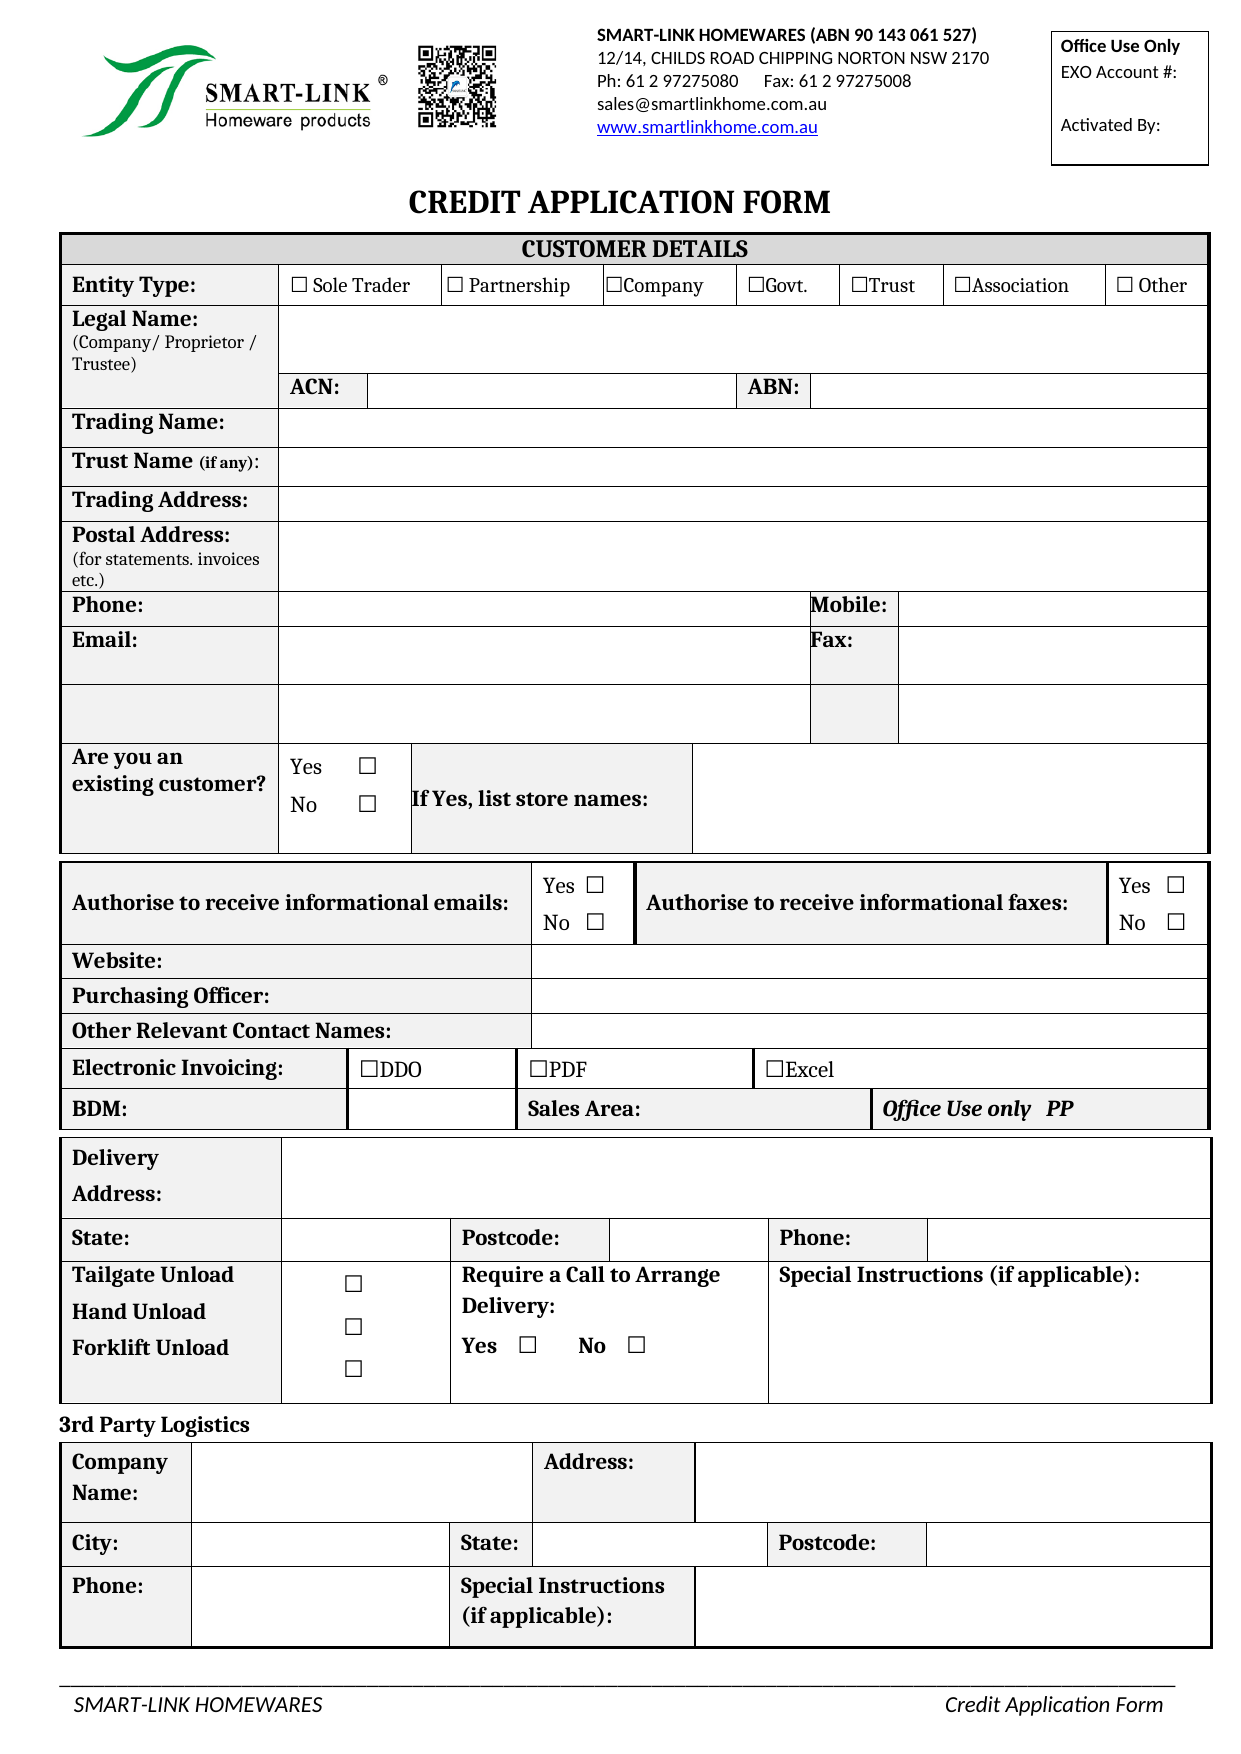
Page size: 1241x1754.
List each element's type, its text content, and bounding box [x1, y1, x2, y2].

table_cell Sales Area: [518, 1089, 870, 1129]
table_header [282, 1138, 1210, 1217]
table_cell Phone: [62, 592, 278, 626]
table_header Authorise to receive informational faxes: [637, 863, 1106, 944]
table_cell State: [62, 1219, 281, 1261]
table_header Address: [533, 1443, 694, 1522]
table_cell [696, 1567, 1210, 1646]
table_header Authorise to receive informational emails: [62, 863, 531, 944]
table_cell [192, 1523, 449, 1566]
table_cell [192, 1567, 449, 1646]
table_cell [532, 1014, 1207, 1047]
table_cell [282, 1262, 450, 1402]
table_header Yes No [1109, 863, 1207, 944]
table_cell [368, 374, 736, 407]
table_cell Email: [62, 627, 278, 684]
table_cell Tailgate Unload Hand Unload Forklift Unload [62, 1262, 281, 1402]
table_cell Electronic Invoicing: [62, 1049, 346, 1088]
table_cell Phone: [62, 1567, 191, 1646]
table_cell Sole Trader [279, 265, 441, 305]
table_cell Require a Call to Arrange Delivery: Yes No [451, 1262, 768, 1402]
table_cell [282, 1219, 450, 1261]
table_cell BDM: [62, 1089, 346, 1129]
table_cell Are you an existing customer? [62, 744, 278, 853]
table_cell Postcode: [451, 1219, 609, 1261]
table_cell Trading Name: [62, 409, 278, 447]
table_cell [532, 979, 1207, 1013]
table_cell Special Instructions (if applicable): [769, 1262, 1210, 1402]
table_cell Postal Address: (for statements. invoices etc.) [62, 522, 278, 591]
table_cell Fax: [811, 627, 898, 684]
table_cell Trust Name (if any): [62, 448, 278, 486]
table_cell Postcode: [768, 1523, 926, 1566]
table_cell Excel [755, 1049, 1207, 1088]
table_header Delivery Address: [62, 1138, 281, 1217]
table_cell If Yes, list store names: [412, 744, 692, 853]
table_cell [693, 744, 1207, 853]
table_header Yes No [532, 863, 633, 944]
table_cell [811, 685, 898, 743]
table_cell ACN: [279, 374, 367, 407]
table_cell Yes No [279, 744, 411, 853]
text CREDIT APPLICATION FORM [59, 184, 1181, 222]
table_cell [279, 522, 1207, 591]
table_cell [279, 409, 1207, 447]
table_header [696, 1443, 1210, 1522]
table_cell [811, 374, 1207, 407]
table_cell Entity Type: [62, 265, 278, 305]
table_cell Website: [62, 945, 531, 978]
table_cell PDF [518, 1049, 752, 1088]
table_cell [927, 1523, 1210, 1566]
table_cell [279, 306, 1207, 373]
table_cell Office Use only PP [873, 1089, 1207, 1129]
table_cell Govt. [737, 265, 839, 305]
table_cell Other Relevant Contact Names: [62, 1014, 531, 1047]
table_cell [279, 448, 1207, 486]
table_cell [279, 627, 810, 684]
table_cell DDO [349, 1049, 515, 1088]
table_cell [533, 1523, 767, 1566]
table_cell Purchasing Officer: [62, 979, 531, 1013]
table_cell Phone: [769, 1219, 927, 1261]
table_cell Special Instructions (if applicable): [450, 1567, 694, 1646]
table_cell Trading Address: [62, 487, 278, 521]
table_cell Mobile: [811, 592, 898, 626]
table_cell City: [62, 1523, 191, 1566]
table_cell Partnership [442, 265, 603, 305]
table_cell [279, 685, 810, 743]
table_cell [349, 1089, 515, 1129]
table_cell Trust [840, 265, 943, 305]
table_cell State: [450, 1523, 532, 1566]
table_cell Other [1106, 265, 1207, 305]
table_cell Company [604, 265, 736, 305]
table_cell Legal Name: (Company/ Proprietor / Trustee) [62, 306, 278, 407]
table_cell [928, 1219, 1210, 1261]
table_header [192, 1443, 532, 1522]
table_cell [62, 685, 278, 743]
table_header CUSTOMER DETAILS [62, 235, 1207, 264]
table_cell [279, 487, 1207, 521]
table_cell [279, 592, 810, 626]
picture [70, 23, 518, 154]
table_header Company Name: [62, 1443, 191, 1522]
table_cell [610, 1219, 768, 1261]
text 3rd Party Logistics [59, 1412, 1181, 1438]
table_cell [899, 627, 1207, 684]
table_cell [899, 685, 1207, 743]
table_cell Association [944, 265, 1105, 305]
table_cell [532, 945, 1207, 978]
table_cell [899, 592, 1207, 626]
table_cell ABN: [737, 374, 810, 407]
